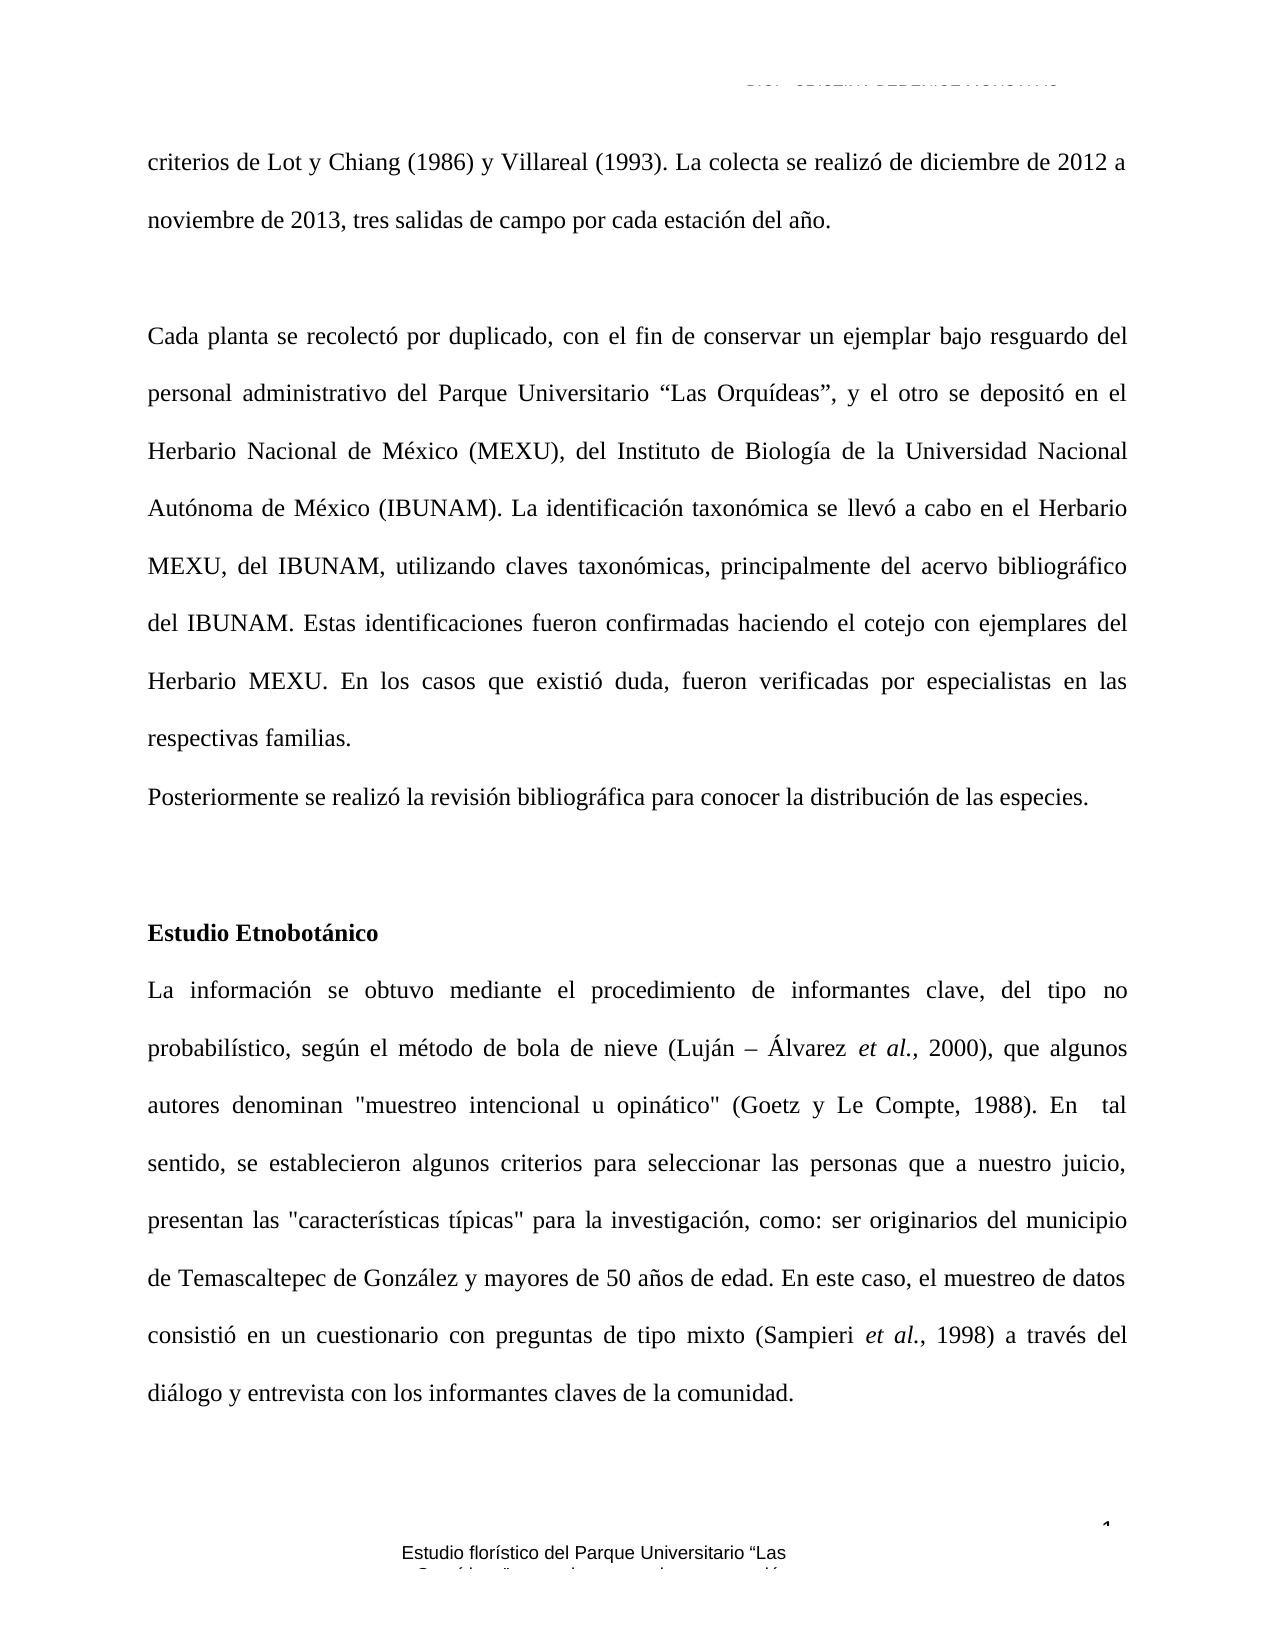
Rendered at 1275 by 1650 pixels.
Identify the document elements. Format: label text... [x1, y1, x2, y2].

text La información se obtuvo mediante el procedimiento de informantes clave, del tipo no probabilístico, según el método de bola de nieve (Luján – Álvarez et al., 2000), que algunos autores denominan "muestreo intencional u opinático" (Goetz y Le Compte, 1988). En tal sentido, se establecieron algunos criterios para seleccionar las personas que a nuestro juicio, presentan las "características típicas" para la investigación, como: ser originarios del municipio de Temascaltepec de González y mayores de 50 años de edad. En este caso, el muestreo de datos consistió en un cuestionario con preguntas de tipo mixto (Sampieri et al., 1998) a través del diálogo y entrevista con los informantes claves de la comunidad. [147, 975, 1128, 1406]
subtitle Estudio Etnobotánico [147, 918, 1139, 947]
text Cada planta se recolectó por duplicado, con el fin de conservar un ejemplar bajo resguardo del personal administrativo del Parque Universitario “Las Orquídeas”, y el otro se depositó en el Herbario Nacional de México (MEXU), del Instituto de Biología de la Universidad Nacional Autónoma de México (IBUNAM). La identificación taxonómica se llevó a cabo en el Herbario MEXU, del IBUNAM, utilizando claves taxonómicas, principalmente del acervo bibliográfico del IBUNAM. Estas identificaciones fueron confirmadas haciendo el cotejo con ejemplares del Herbario MEXU. En los casos que existió duda, fueron verificadas por especialistas en las respectivas familias. [147, 321, 1128, 752]
text Posteriormente se realizó la revisión bibliográfica para conocer la distribución de las especies. [147, 782, 1139, 811]
text criterios de Lot y Chiang (1986) y Villareal (1993). La colecta se realizó de diciembre de 2012 a noviembre de 2013, tres salidas de campo por cada estación del año. [147, 147, 1127, 234]
